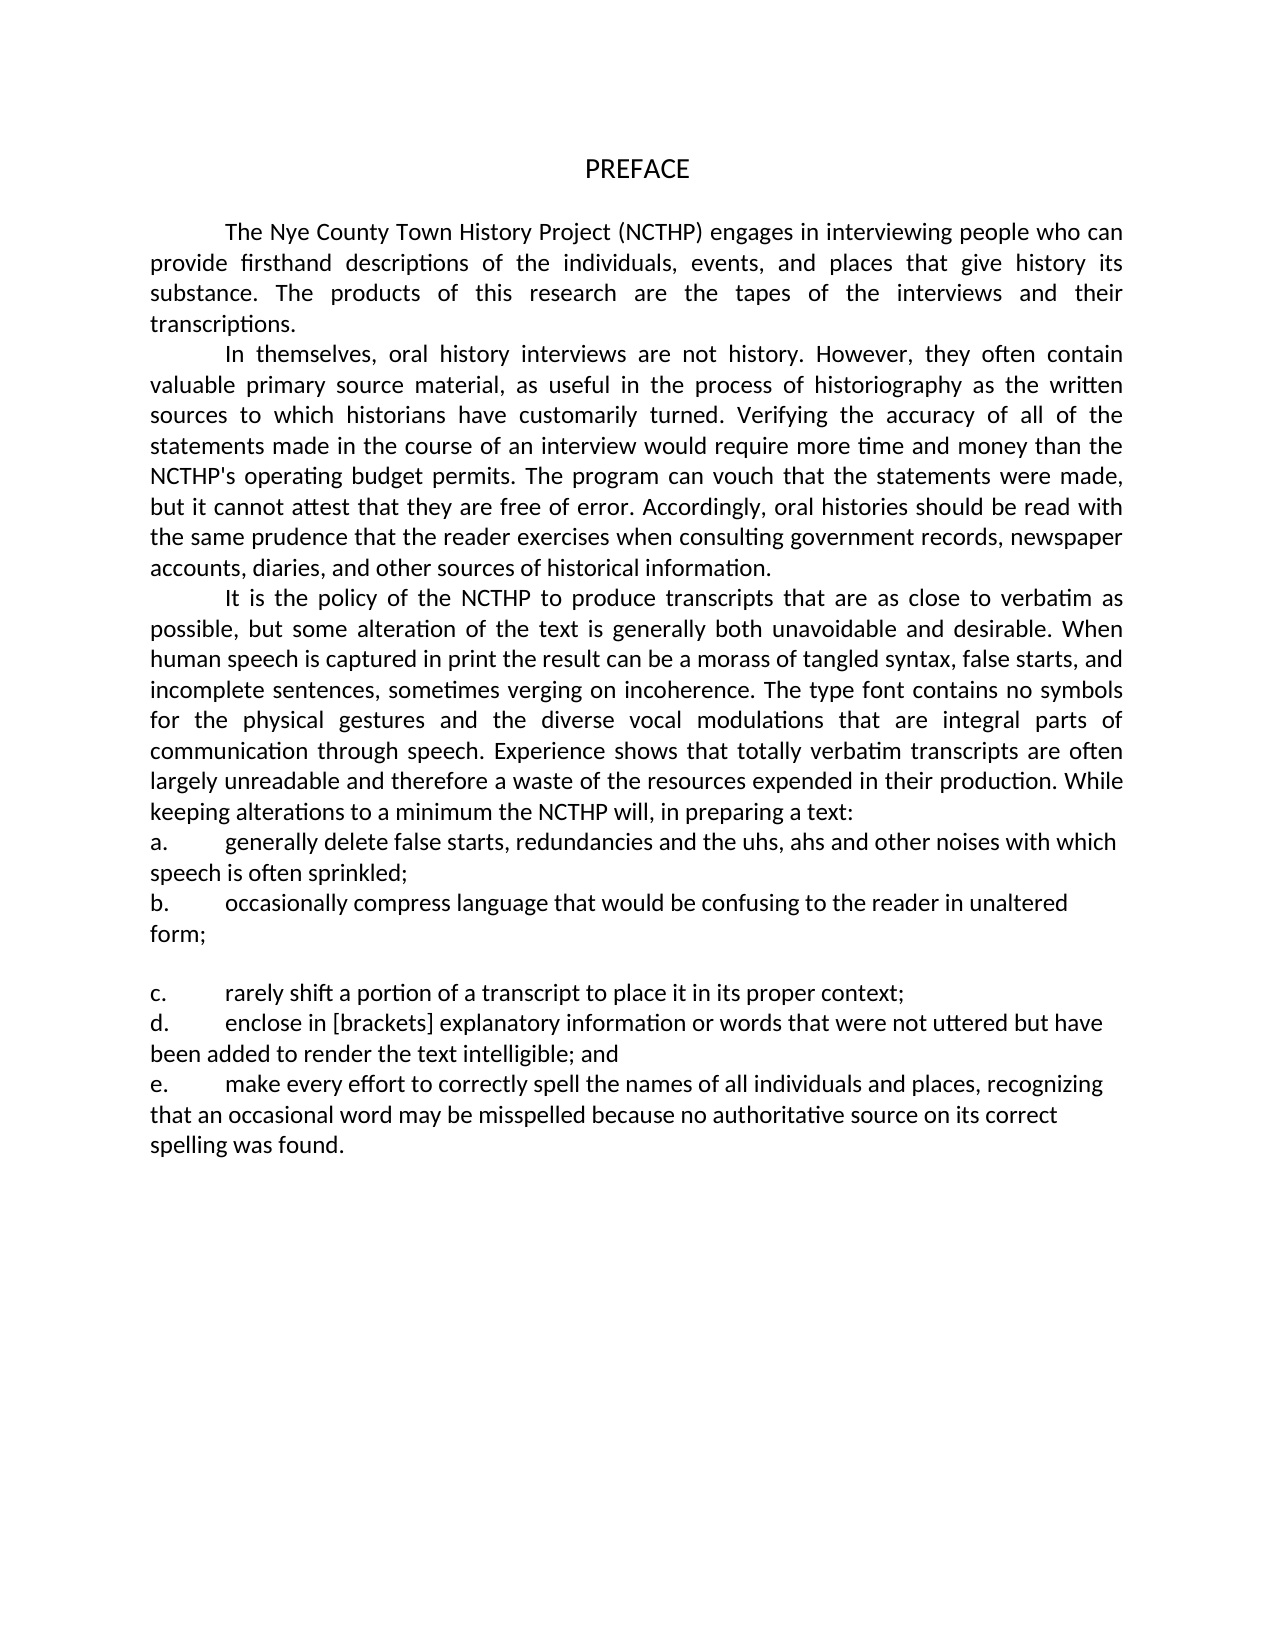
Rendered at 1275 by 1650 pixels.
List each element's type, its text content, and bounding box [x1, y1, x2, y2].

text It is the policy of the NCTHP to produce transcripts that are as close to verbatim as possible, but some alteration of the text is generally both unavoidable and desirable. When human speech is captured in print the result can be a morass of tangled syntax, false starts, and incomplete sentences, sometimes verging on incoherence. The type font contains no symbols for the physical gestures and the diverse vocal modulations that are integral parts of communication through speech. Experience shows that totally verbatim transcripts are often largely unreadable and therefore a waste of the resources expended in their production. While keeping alterations to a minimum the NCTHP will, in preparing a text: [150, 582, 1125, 827]
text e. make every effort to correctly spell the names of all individuals and places, recognizing that an occasional word may be misspelled because no authoritative source on its correct spelling was found. [150, 1068, 1125, 1160]
text PREFACE [150, 150, 1125, 186]
text a. generally delete false starts, redundancies and the uhs, ahs and other noises with which speech is often sprinkled; [150, 827, 1125, 888]
text b. occasionally compress language that would be confusing to the reader in unaltered form; [150, 888, 1125, 949]
text c. rarely shift a portion of a transcript to place it in its proper context; [150, 977, 1125, 1007]
text In themselves, oral history interviews are not history. However, they often contain valuable primary source material, as useful in the process of historiography as the written sources to which historians have customarily turned. Verifying the accuracy of all of the statements made in the course of an interview would require more time and money than the NCTHP's operating budget permits. The program can vouch that the statements were made, but it cannot attest that they are free of error. Accordingly, oral histories should be read with the same prudence that the reader exercises when consulting government records, newspaper accounts, diaries, and other sources of historical information. [150, 338, 1125, 582]
text The Nye County Town History Project (NCTHP) engages in interviewing people who can provide firsthand descriptions of the individuals, events, and places that give history its substance. The products of this research are the tapes of the interviews and their transcriptions. [150, 216, 1125, 338]
text d. enclose in [brackets] explanatory information or words that were not uttered but have been added to render the text intelligible; and [150, 1007, 1125, 1068]
